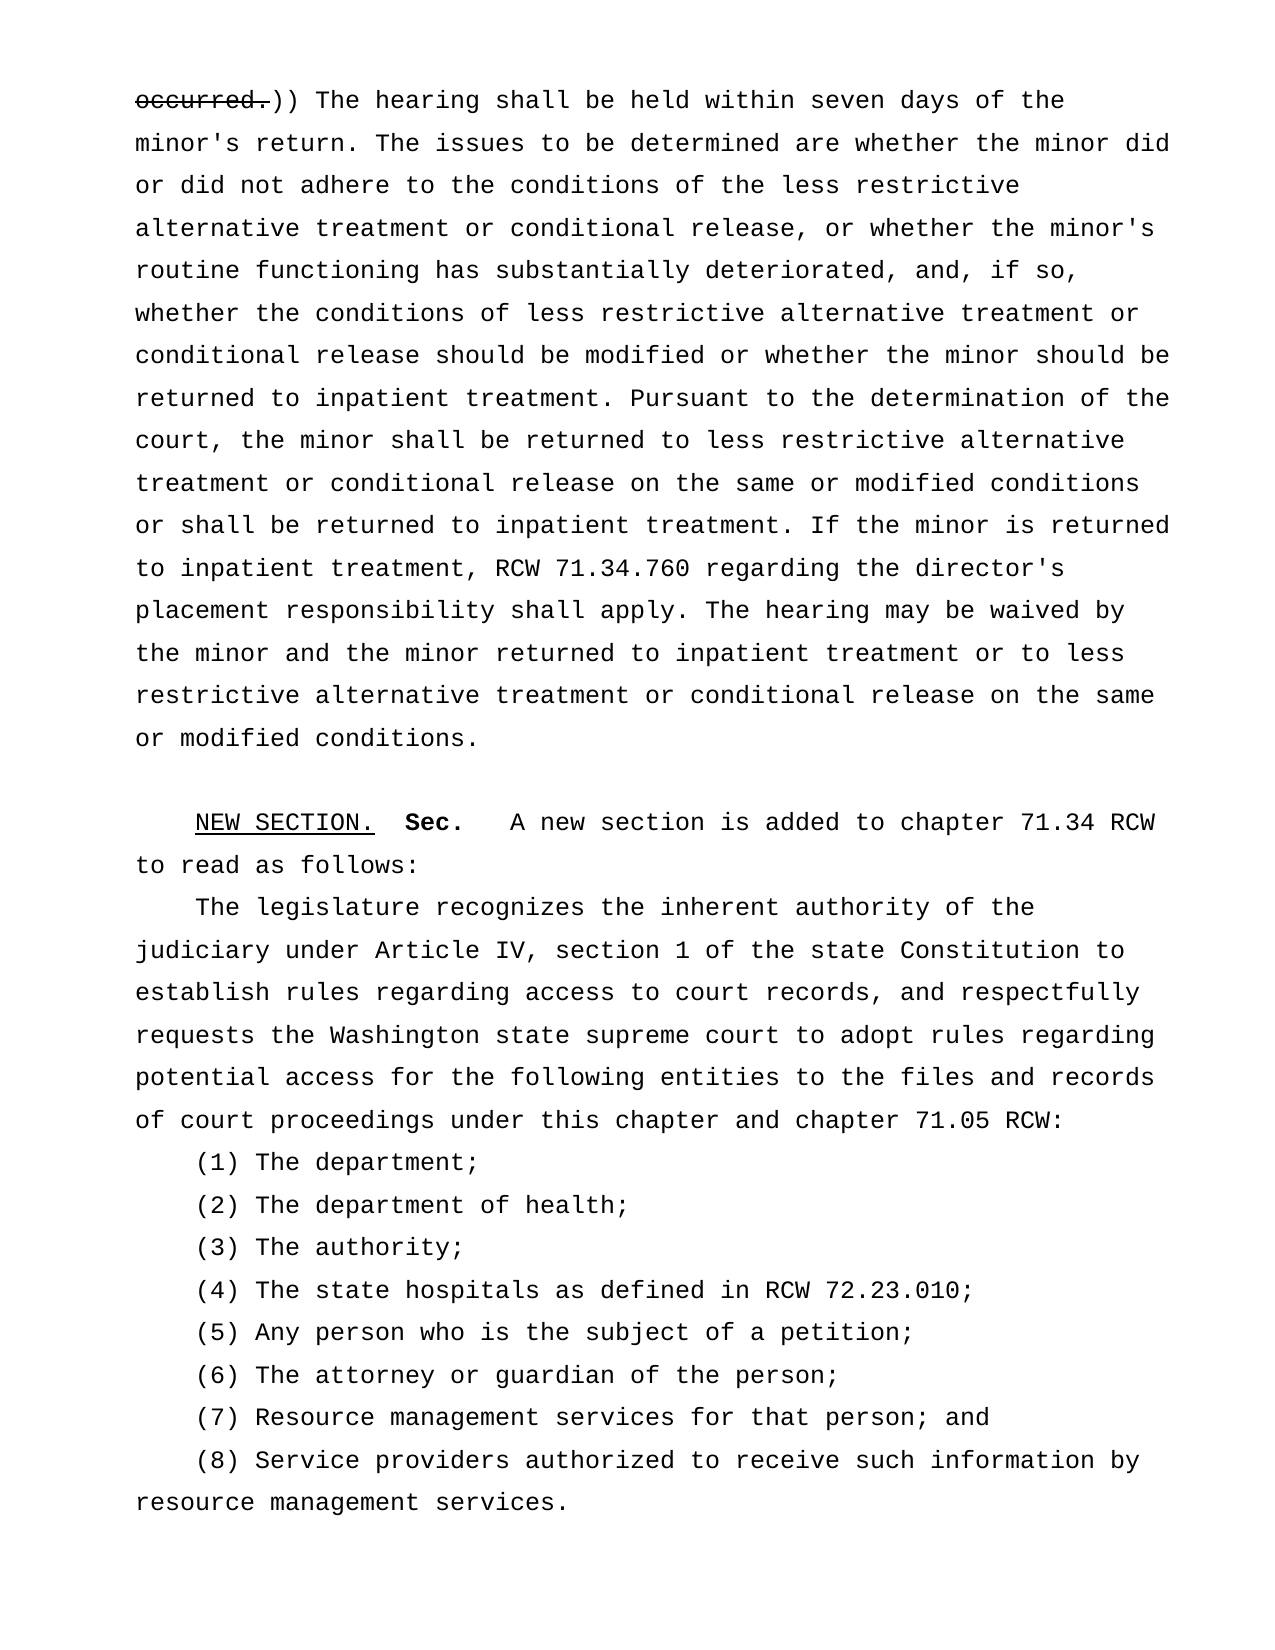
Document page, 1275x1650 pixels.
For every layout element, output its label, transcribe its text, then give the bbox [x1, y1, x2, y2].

text (6) The attorney or guardian of the person; [135, 1349, 1170, 1392]
text (7) Resource management services for that person; and [135, 1392, 1170, 1434]
text NEW SECTION. Sec. A new section is added to chapter 71.34 RCW to read as follows: [135, 797, 1170, 882]
text (4) The state hospitals as defined in RCW 72.23.010; [135, 1264, 1170, 1307]
text (8) Service providers authorized to receive such information by resource management services. [135, 1434, 1170, 1519]
text The legislature recognizes the inherent authority of the judiciary under Article IV, section 1 of the state Constitution to establish rules regarding access to court records, and respectfully requests the Washington state supreme court to adopt rules regarding potential access for the following entities to the files and records of court proceedings under this chapter and chapter 71.05 RCW: [135, 882, 1170, 1137]
text (3) The authority; [135, 1222, 1170, 1264]
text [135, 75, 1170, 755]
text (5) Any person who is the subject of a petition; [135, 1307, 1170, 1349]
text (2) The department of health; [135, 1179, 1170, 1222]
text (1) The department; [135, 1137, 1170, 1179]
